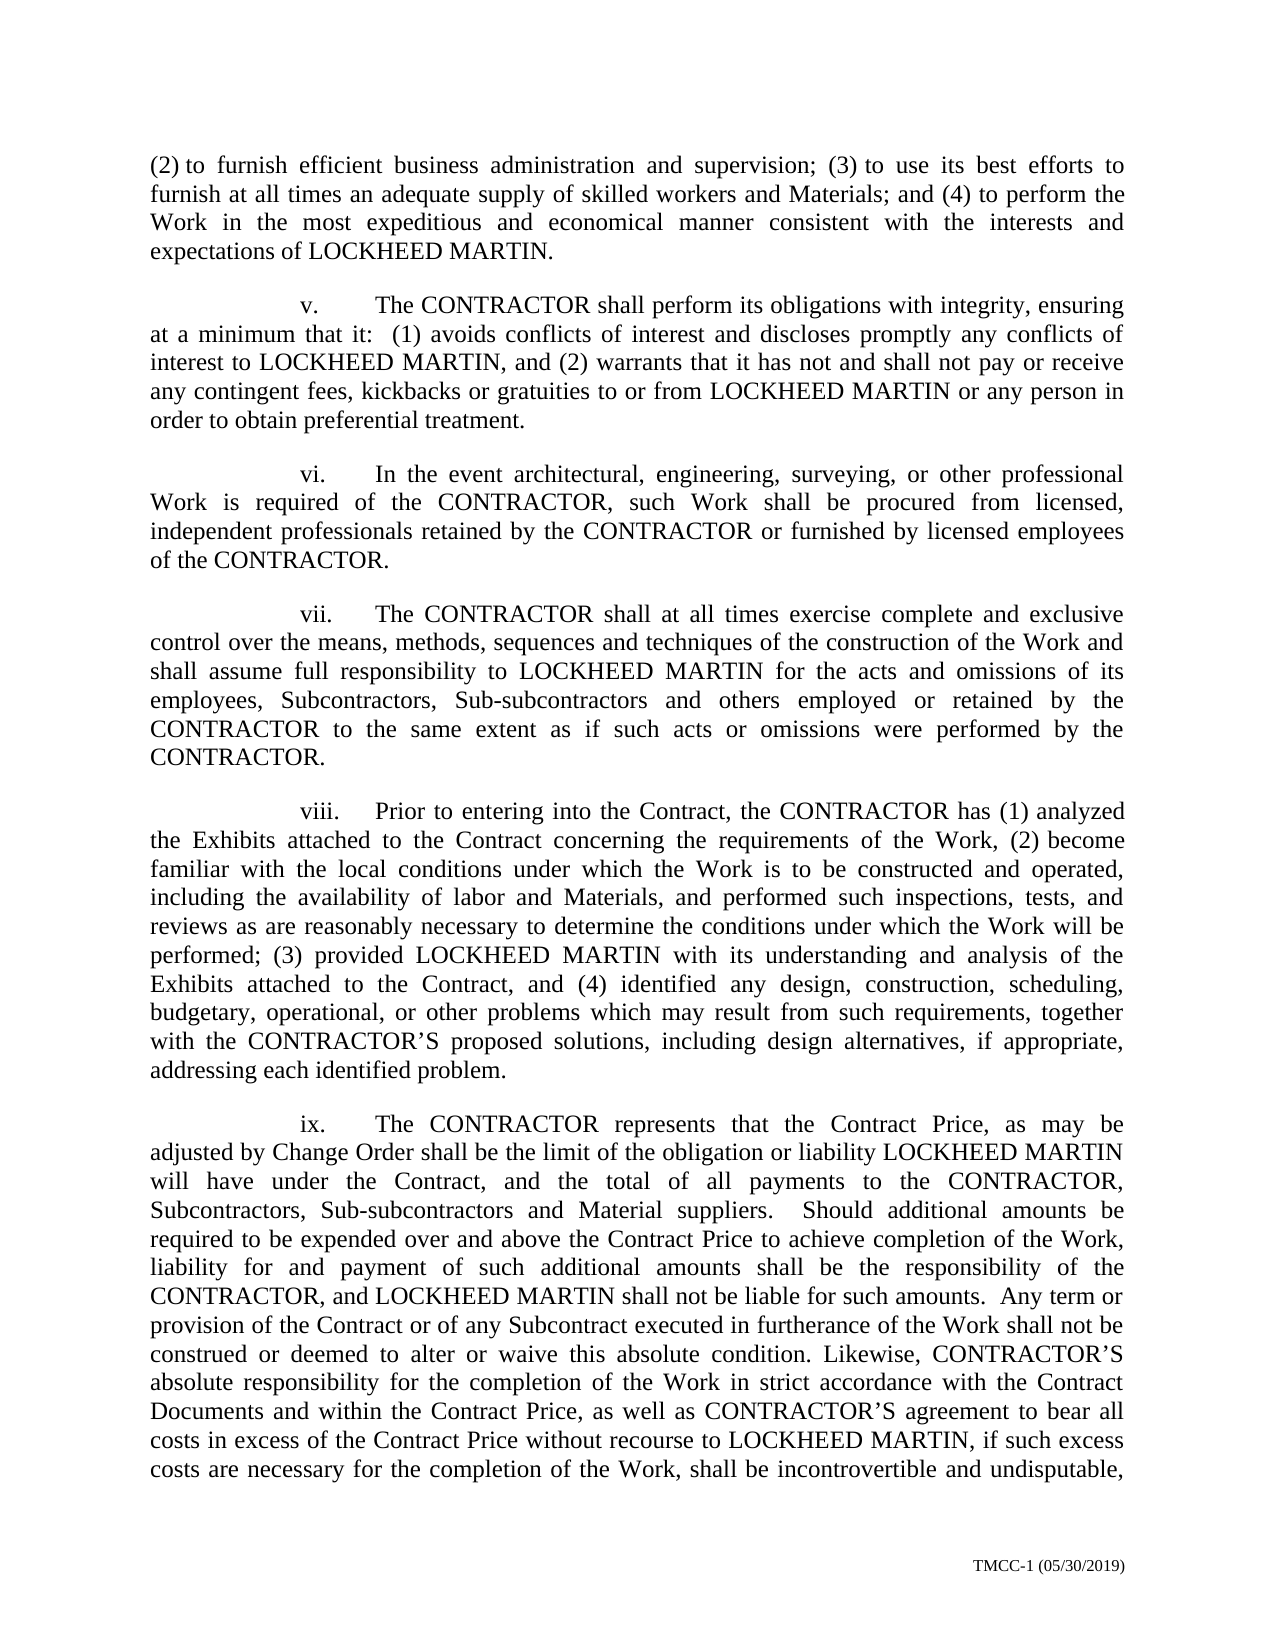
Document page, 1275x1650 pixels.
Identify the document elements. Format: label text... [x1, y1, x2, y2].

subtitle The CONTRACTOR shall perform its obligations with integrity, ensuring at a minimum that it: (1) avoids conflicts of interest and discloses promptly any conflicts of interest to LOCKHEED MARTIN, and (2) warrants that it has not and shall not pay or receive any contingent fees, kickbacks or gratuities to or from LOCKHEED MARTIN or any person in order to obtain preferential treatment. [150, 290, 1125, 434]
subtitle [150, 1109, 1125, 1482]
subtitle Prior to entering into the Contract, the CONTRACTOR has (1) analyzed the Exhibits attached to the Contract concerning the requirements of the Work, (2) become familiar with the local conditions under which the Work is to be constructed and operated, including the availability of labor and Materials, and performed such inspections, tests, and reviews as are reasonably necessary to determine the conditions under which the Work will be performed; (3) provided LOCKHEED MARTIN with its understanding and analysis of the Exhibits attached to the Contract, and (4) identified any design, construction, scheduling, budgetary, operational, or other problems which may result from such requirements, together with the CONTRACTOR’S proposed solutions, including design alternatives, if appropriate, addressing each identified problem. [150, 796, 1125, 1084]
subtitle The CONTRACTOR shall at all times exercise complete and exclusive control over the means, methods, sequences and techniques of the construction of the Work and shall assume full responsibility to LOCKHEED MARTIN for the acts and omissions of its employees, Subcontractors, Sub-subcontractors and others employed or retained by the CONTRACTOR to the same extent as if such acts or omissions were performed by the CONTRACTOR. [150, 599, 1125, 771]
subtitle In the event architectural, engineering, surveying, or other professional Work is required of the CONTRACTOR, such Work shall be procured from licensed, independent professionals retained by the CONTRACTOR or furnished by licensed employees of the CONTRACTOR. [150, 459, 1125, 574]
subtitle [150, 150, 1125, 265]
